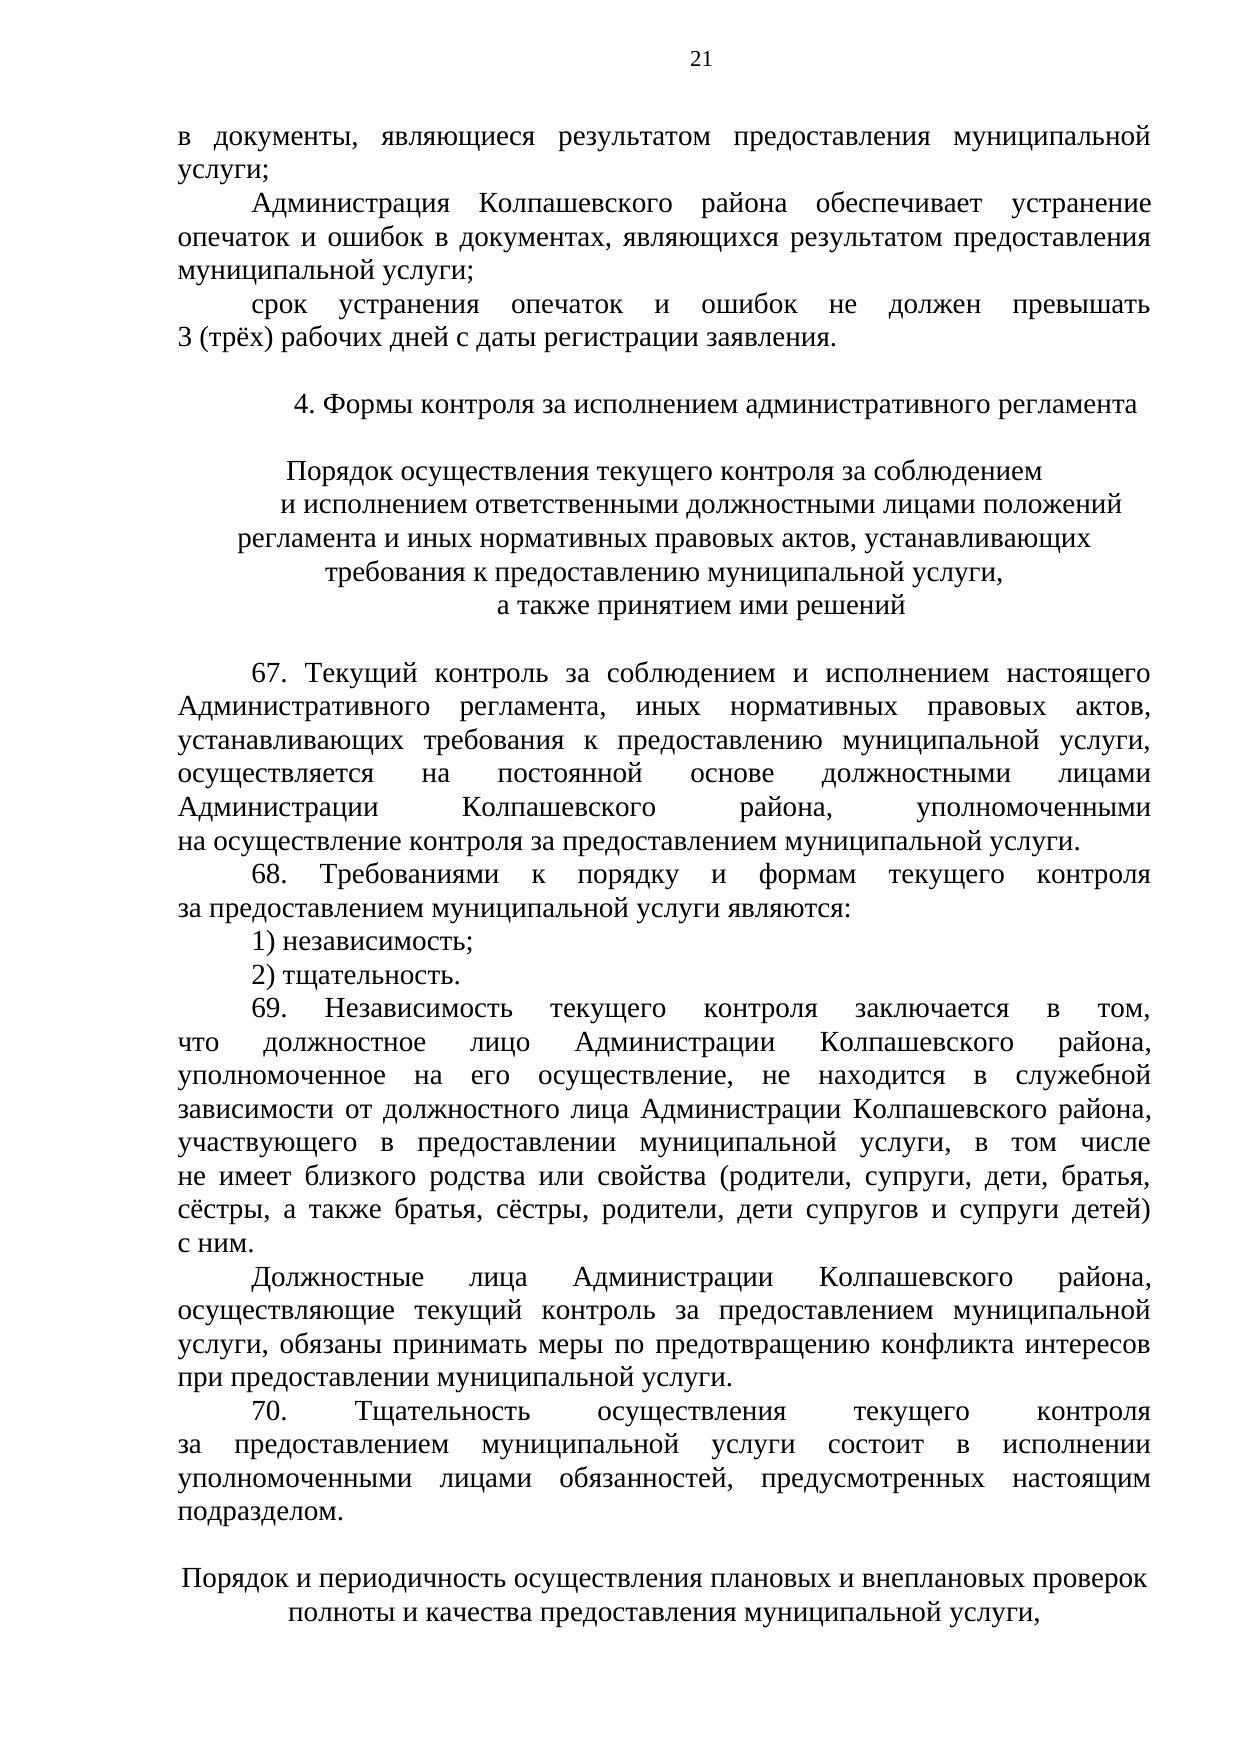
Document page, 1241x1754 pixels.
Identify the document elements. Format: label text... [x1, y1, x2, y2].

text Должностные лица Администрации Колпашевского района, осуществляющие текущий контроль за предоставлением муниципальной услуги, обязаны принимать меры по предотвращению конфликта интересов при предоставлении муниципальной услуги. [177, 1259, 1152, 1393]
text 2) тщательность. [177, 957, 1152, 990]
text 69. Независимость текущего контроля заключается в том, что должностное лицо Администрации Колпашевского района, уполномоченное на его осуществление, не находится в служебной зависимости от должностного лица Администрации Колпашевского района, участвующего в предоставлении муниципальной услуги, в том числе не имеет близкого родства или свойства (родители, супруги, дети, братья, сёстры, а также братья, сёстры, родители, дети супругов и супруги детей) с ним. [177, 990, 1152, 1259]
list Порядок осуществления текущего контроля за соблюдением [177, 419, 1151, 486]
list Администрация Колпашевского района обеспечивает устранение опечаток и ошибок в документах, являющихся результатом предоставления муниципальной услуги; [177, 185, 1152, 286]
text а также принятием ими решений [177, 587, 1151, 621]
text 4. Формы контроля за исполнением административного регламента [279, 353, 1152, 419]
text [177, 118, 1152, 185]
text 68. Требованиями к порядку и формам текущего контроля за предоставлением муниципальной услуги являются: [177, 856, 1152, 923]
text 70. Тщательность осуществления текущего контроля за предоставлением муниципальной услуги состоит в исполнении уполномоченными лицами обязанностей, предусмотренных настоящим подразделом. [177, 1393, 1152, 1527]
list срок устранения опечаток и ошибок не должен превышать 3 (трёх) рабочих дней с даты регистрации заявления. [177, 286, 1152, 353]
text и исполнением ответственными должностными лицами положений регламента и иных нормативных правовых актов, устанавливающих требования к предоставлению муниципальной услуги, [177, 487, 1151, 587]
text 1) независимость; [177, 923, 1152, 957]
text 67. Текущий контроль за соблюдением и исполнением настоящего Административного регламента, иных нормативных правовых актов, устанавливающих требования к предоставлению муниципальной услуги, осуществляется на постоянной основе должностными лицами Администрации Колпашевского района, уполномоченными на осуществление контроля за предоставлением муниципальной услуги. [177, 655, 1152, 856]
text Порядок и периодичность осуществления плановых и внеплановых проверок полноты и качества предоставления муниципальной услуги, [177, 1561, 1151, 1628]
